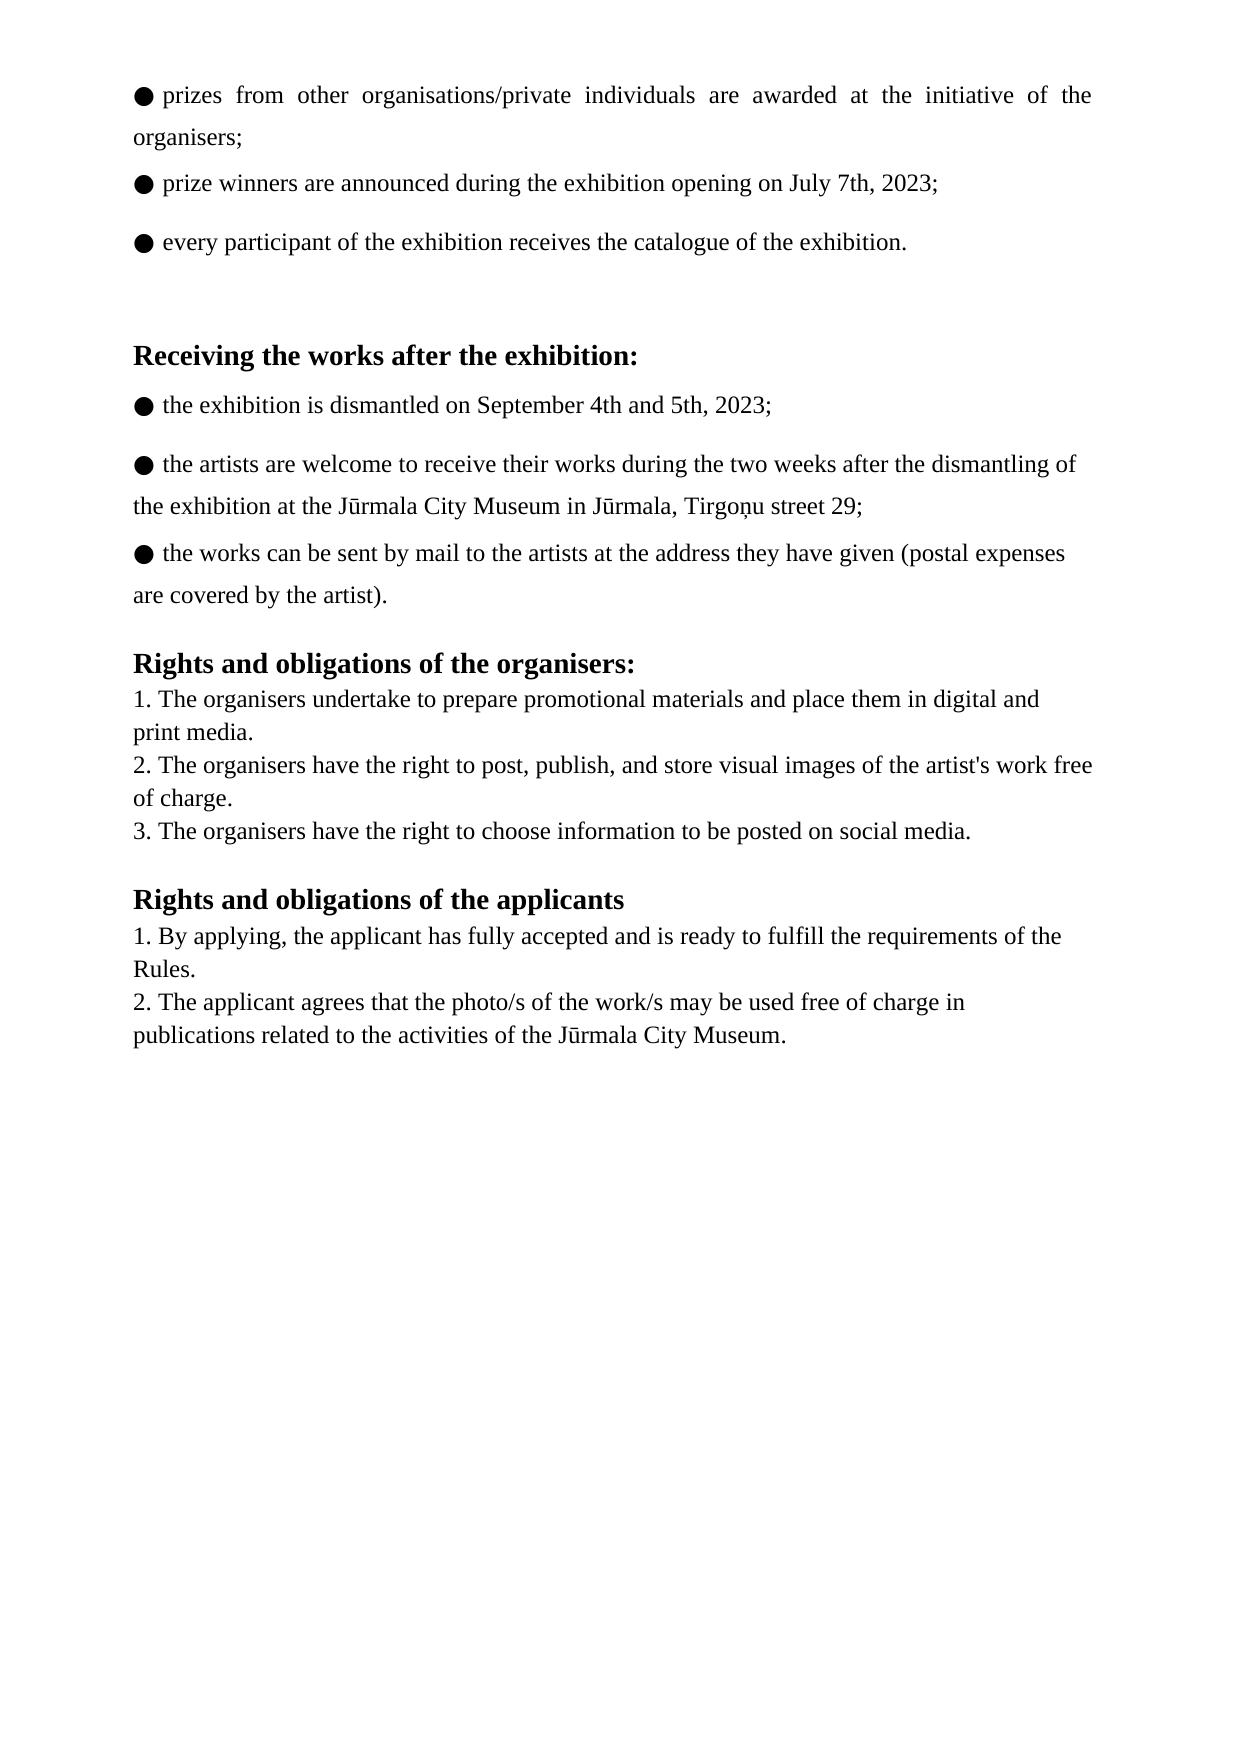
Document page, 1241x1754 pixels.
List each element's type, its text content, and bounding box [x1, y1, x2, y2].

list the exhibition is dismantled on September 4th and 5th, 2023; [133, 377, 1093, 428]
list prize winners are announced during the exhibition opening on July 7th, 2023; [133, 154, 1093, 206]
list the works can be sent by mail to the artists at the address they have given (postal expenses are covered by the artist). [133, 524, 1093, 608]
text 3. The organisers have the right to choose information to be posted on social media. [133, 816, 1093, 845]
text Rights and obligations of the applicants [133, 882, 1093, 916]
list the artists are welcome to receive their works during the two weeks after the dismantling of the exhibition at the Jūrmala City Museum in Jūrmala, Tirgoņu street 29; [133, 436, 1093, 520]
list every participant of the exhibition receives the catalogue of the exhibition. [133, 213, 1093, 265]
text 2. The organisers have the right to post, publish, and store visual images of the artist's work free of charge. [133, 750, 1093, 812]
list prizes from other organisations/private individuals are awarded at the initiative of the organisers; [133, 66, 1093, 150]
text 1. By applying, the applicant has fully accepted and is ready to fulfill the requirements of the Rules. [133, 921, 1093, 983]
text 2. The applicant agrees that the photo/s of the work/s may be used free of charge in publications related to the activities of the Jūrmala City Museum. [133, 987, 1093, 1049]
text 1. The organisers undertake to prepare promotional materials and place them in digital and print media. [133, 684, 1093, 746]
text Rights and obligations of the organisers: [133, 646, 1093, 679]
text Receiving the works after the exhibition: [133, 338, 1093, 372]
